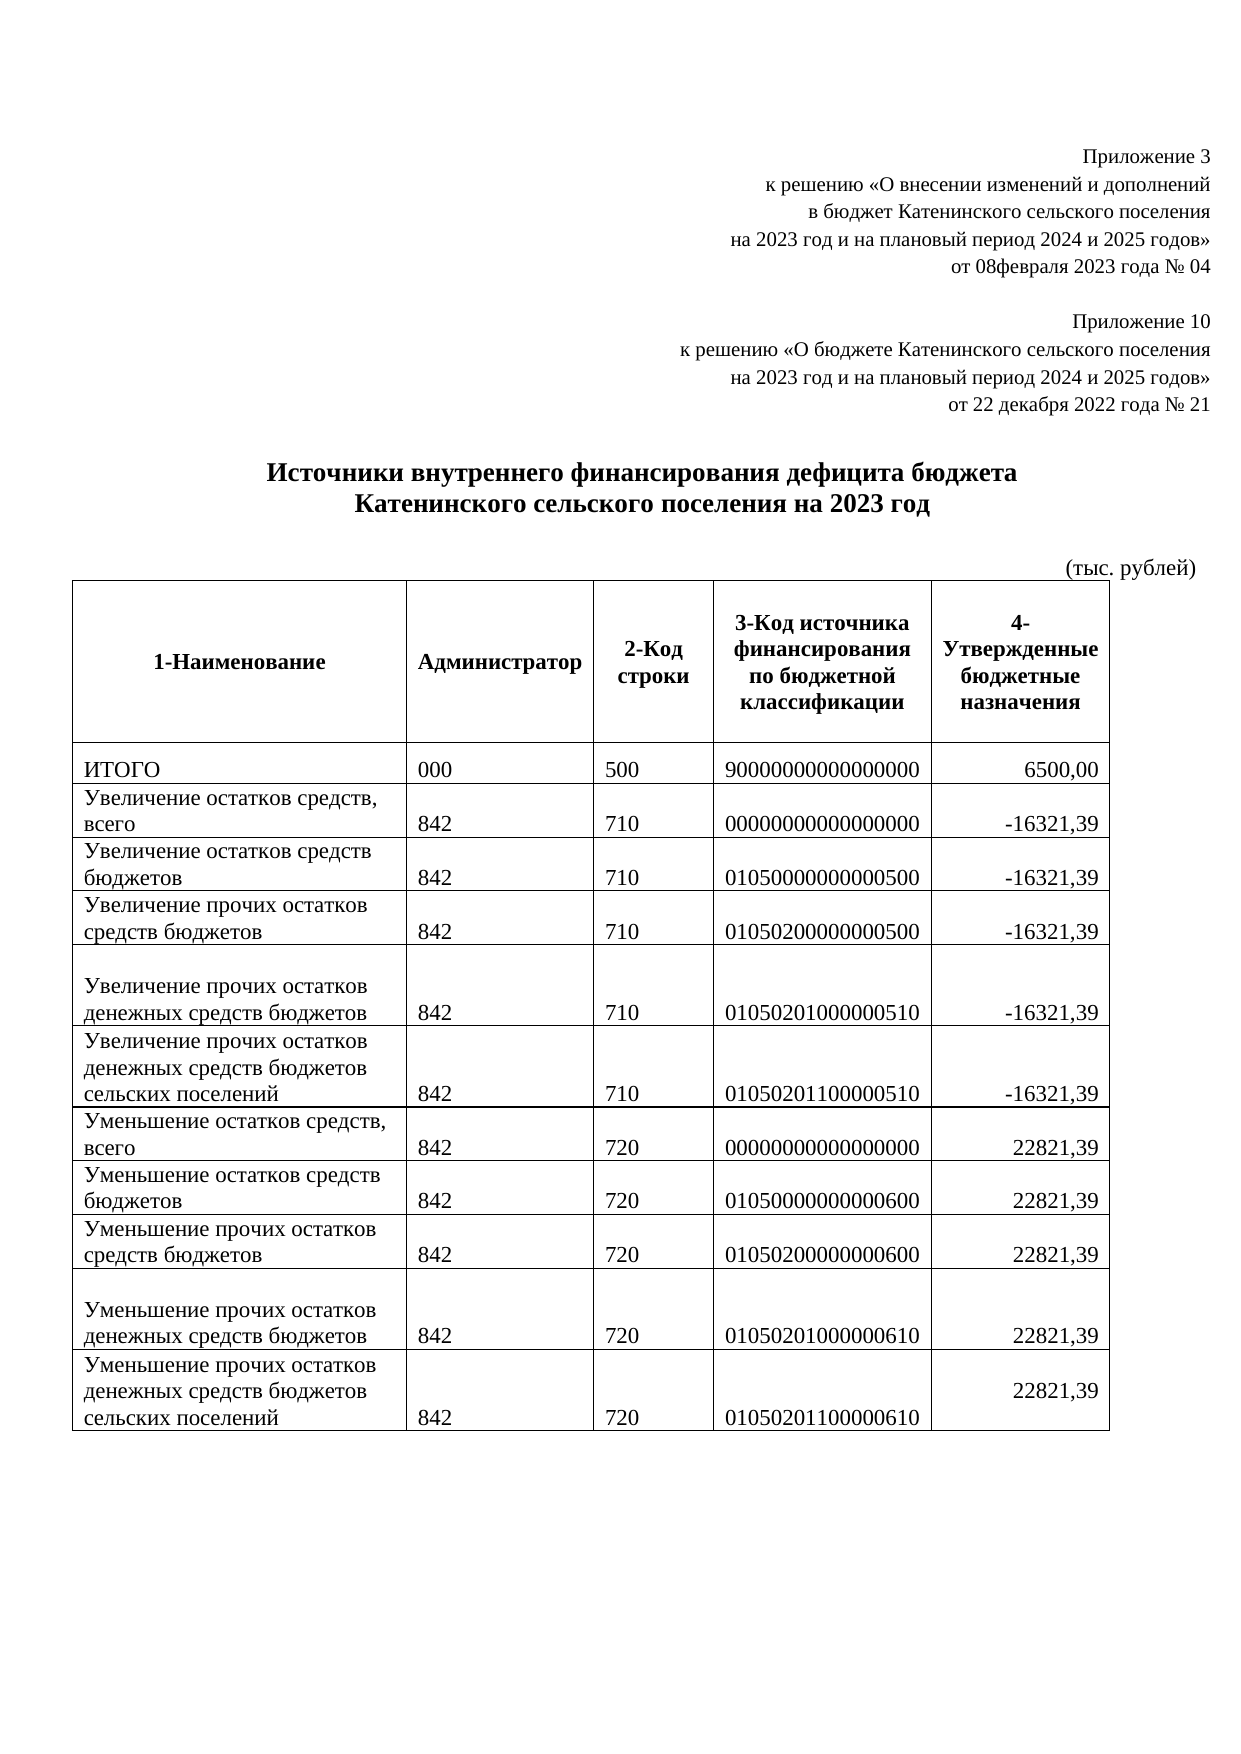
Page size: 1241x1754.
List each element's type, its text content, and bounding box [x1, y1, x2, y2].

table_cell 22821,39 [932, 1108, 1109, 1160]
table_cell 842 [407, 945, 593, 1025]
table_cell 842 [407, 1108, 593, 1160]
table_cell 6500,00 [932, 743, 1109, 783]
table_cell Увеличение прочих остатков средств бюджетов [73, 891, 406, 944]
text Приложение 3 [74, 144, 1211, 168]
table_cell 01050201000000610 [714, 1269, 931, 1349]
table_cell 720 [594, 1215, 713, 1268]
table_cell -16321,39 [932, 891, 1109, 944]
table_cell 710 [594, 838, 713, 890]
table_cell 01050200000000600 [714, 1215, 931, 1268]
table_cell 22821,39 [932, 1215, 1109, 1268]
table_cell Увеличение прочих остатков денежных средств бюджетов [73, 945, 406, 1025]
table_cell 01050201000000510 [714, 945, 931, 1025]
table_cell 720 [594, 1350, 713, 1430]
table_cell 000 [407, 743, 593, 783]
table_cell 842 [407, 1026, 593, 1106]
table_cell 01050201100000510 [714, 1026, 931, 1106]
text к решению «О бюджете Катенинского сельского поселения [74, 337, 1211, 361]
table_cell 842 [407, 891, 593, 944]
table_cell 710 [594, 784, 713, 837]
table_cell Увеличение остатков средств, всего [73, 784, 406, 837]
text на 2023 год и на плановый период 2024 и 2025 годов» [74, 365, 1211, 389]
title Источники внутреннего финансирования дефицита бюджета [74, 456, 1211, 487]
text (тыс. рублей) [74, 554, 1196, 580]
table_cell 500 [594, 743, 713, 783]
table_cell 00000000000000000 [714, 784, 931, 837]
text от 22 декабря 2022 года № 21 [74, 392, 1211, 416]
table_cell 842 [407, 1215, 593, 1268]
table_cell 22821,39 [932, 1350, 1109, 1430]
table_cell 710 [594, 945, 713, 1025]
table_cell Уменьшение остатков средств бюджетов [73, 1161, 406, 1214]
table_header Администратор [407, 581, 593, 742]
text на 2023 год и на плановый период 2024 и 2025 годов» [74, 227, 1211, 251]
text от 08февраля 2023 года № 04 [74, 254, 1211, 278]
table_cell 720 [594, 1161, 713, 1214]
table_cell -16321,39 [932, 945, 1109, 1025]
table_cell 22821,39 [932, 1161, 1109, 1214]
table_cell 01050000000000600 [714, 1161, 931, 1214]
text к решению «О внесении изменений и дополнений [74, 171, 1211, 196]
table_cell 90000000000000000 [714, 743, 931, 783]
table_cell 842 [407, 838, 593, 890]
table_cell 01050000000000500 [714, 838, 931, 890]
table_cell -16321,39 [932, 1026, 1109, 1106]
table_header 3-Код источника финансирования по бюджетной классификации [714, 581, 931, 742]
table_cell Уменьшение прочих остатков средств бюджетов [73, 1215, 406, 1268]
table_cell 720 [594, 1269, 713, 1349]
table_cell 842 [407, 1269, 593, 1349]
table_cell ИТОГО [73, 743, 406, 783]
table_cell 842 [407, 784, 593, 837]
table_cell 710 [594, 891, 713, 944]
table_header 1-Наименование [73, 581, 406, 742]
table_cell Уменьшение остатков средств, всего [73, 1108, 406, 1160]
table_cell 01050201100000610 [714, 1350, 931, 1430]
table_cell 22821,39 [932, 1269, 1109, 1349]
table_cell 01050200000000500 [714, 891, 931, 944]
table_cell Увеличение прочих остатков денежных средств бюджетов сельских поселений [73, 1026, 406, 1106]
table_cell -16321,39 [932, 784, 1109, 837]
table_cell Уменьшение прочих остатков денежных средств бюджетов [73, 1269, 406, 1349]
table_header 4-Утвержденные бюджетные назначения [932, 581, 1109, 742]
text в бюджет Катенинского сельского поселения [74, 199, 1211, 223]
table_cell 842 [407, 1161, 593, 1214]
table_cell Увеличение остатков средств бюджетов [73, 838, 406, 890]
table_cell 720 [594, 1108, 713, 1160]
table_cell -16321,39 [932, 838, 1109, 890]
text Приложение 10 [74, 309, 1211, 333]
table_header 2-Код строки [594, 581, 713, 742]
table_cell Уменьшение прочих остатков денежных средств бюджетов сельских поселений [73, 1350, 406, 1430]
table_cell 00000000000000000 [714, 1108, 931, 1160]
table_cell 842 [407, 1350, 593, 1430]
title Катенинского сельского поселения на 2023 год [74, 487, 1211, 518]
table_cell 710 [594, 1026, 713, 1106]
